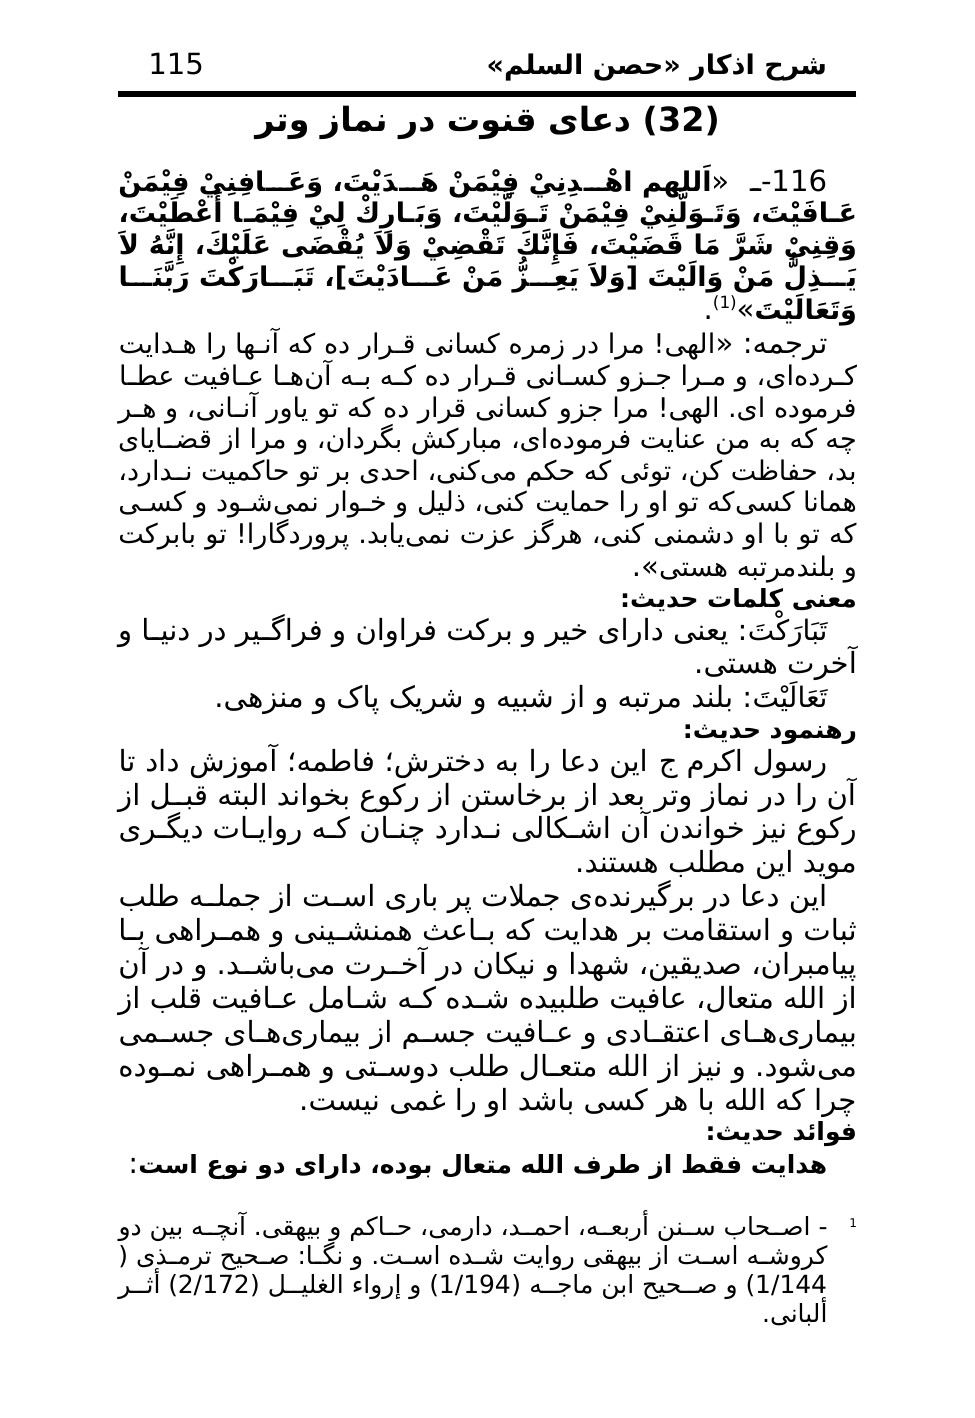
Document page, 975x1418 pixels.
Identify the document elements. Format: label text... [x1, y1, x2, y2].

text تَعَالَيْتَ: بلند مرتبه و از شبیه و شریک پاک و منزهی. [118, 681, 857, 715]
text ترجمه: «الهى! مرا در زمره کسانى قـرار ده که آنـها را هـدایت کرده‌اى، و مرا جزو کسانى قرار ده که به آن‌ها عافیت عطا فرموده اى. الهى! مرا جزو کسانى قرار ده که تو یاور آنانى، و هر چه که به من عنایت فرموده‌اى، مبارکش بگردان، و مرا از قضایای بد، حفاظت کن، توئى که حکم مى‌کنى، احدى بر تو حاکمیت ندارد، همانا کسی‌که تو او را حمایت کنى، ذلیل و خوار نمى‌شود و کسى که تو با او دشمنى کنى، هرگز عزت نمى‌یابد. پروردگارا! تو بابرکت و بلندمرتبه هستى». [118, 326, 857, 584]
text فوائد حدیث: [118, 1117, 857, 1147]
text معنی کلمات حدیث: [118, 584, 857, 613]
text هدایت فقط از طرف الله متعال بوده، دارای دو نوع است: [118, 1147, 857, 1181]
text رهنمود حدیث: [118, 715, 857, 744]
text (32) دعای قنوت در نماز وتر [118, 100, 857, 139]
text این دعا در برگیرنده‌ی جملات پر باری است از جمله طلب ثبات و استقامت بر هدایت که باعث همنشینی و همراهی با پیامبران، صدیقین، شهدا و نیکان در آخرت می‌باشد. و در آن از الله متعال، عافیت طلبیده شده که شامل عافیت قلب از بیماری‌های اعتقادی و عافیت جسم از بیماری‌های جسمی می‌شود. و نیز از الله متعال طلب دوستی و همراهی نموده چرا که الله با هر کسی باشد او را غمی نیست. [118, 880, 857, 1117]
text 116- «اَللهم اهْدِنِيْ فِيْمَنْ هَدَيْتَ، وَعَافِنِيْ فِيْمَنْ عَافَيْتَ، وَتَوَلَّنِيْ فِيْمَنْ تَوَلَّيْتَ، وَبَارِكْ لِيْ فِيْمَا أَعْطَيْتَ، وَقِنِيْ شَرَّ مَا قَضَيْتَ، فَإِنَّكَ تَقْضِيْ وَلاَ يُقْضَى عَلَيْكَ، إِنَّهُ لاَ يَذِلُّ مَنْ وَالَيْتَ [وَلاَ يَعِزُّ مَنْ عَادَيْتَ]، تَبَارَكْتَ رَبَّنَا وَتَعَالَيْتَ»(). [118, 164, 857, 326]
text رسول اکرم ج این دعا را به دخترش؛ فاطمه؛ آموزش داد تا آن را در نماز وتر بعد از برخاستن از رکوع بخواند البته قبل از رکوع نیز خواندن آن اشکالی ندارد چنان که روایات دیگری موید این مطلب هستند. [118, 744, 857, 880]
text تَبَارَكْتَ: یعنی دارای خیر و برکت فراوان و فراگیر در دنیا و آخرت هستی. [118, 613, 857, 681]
